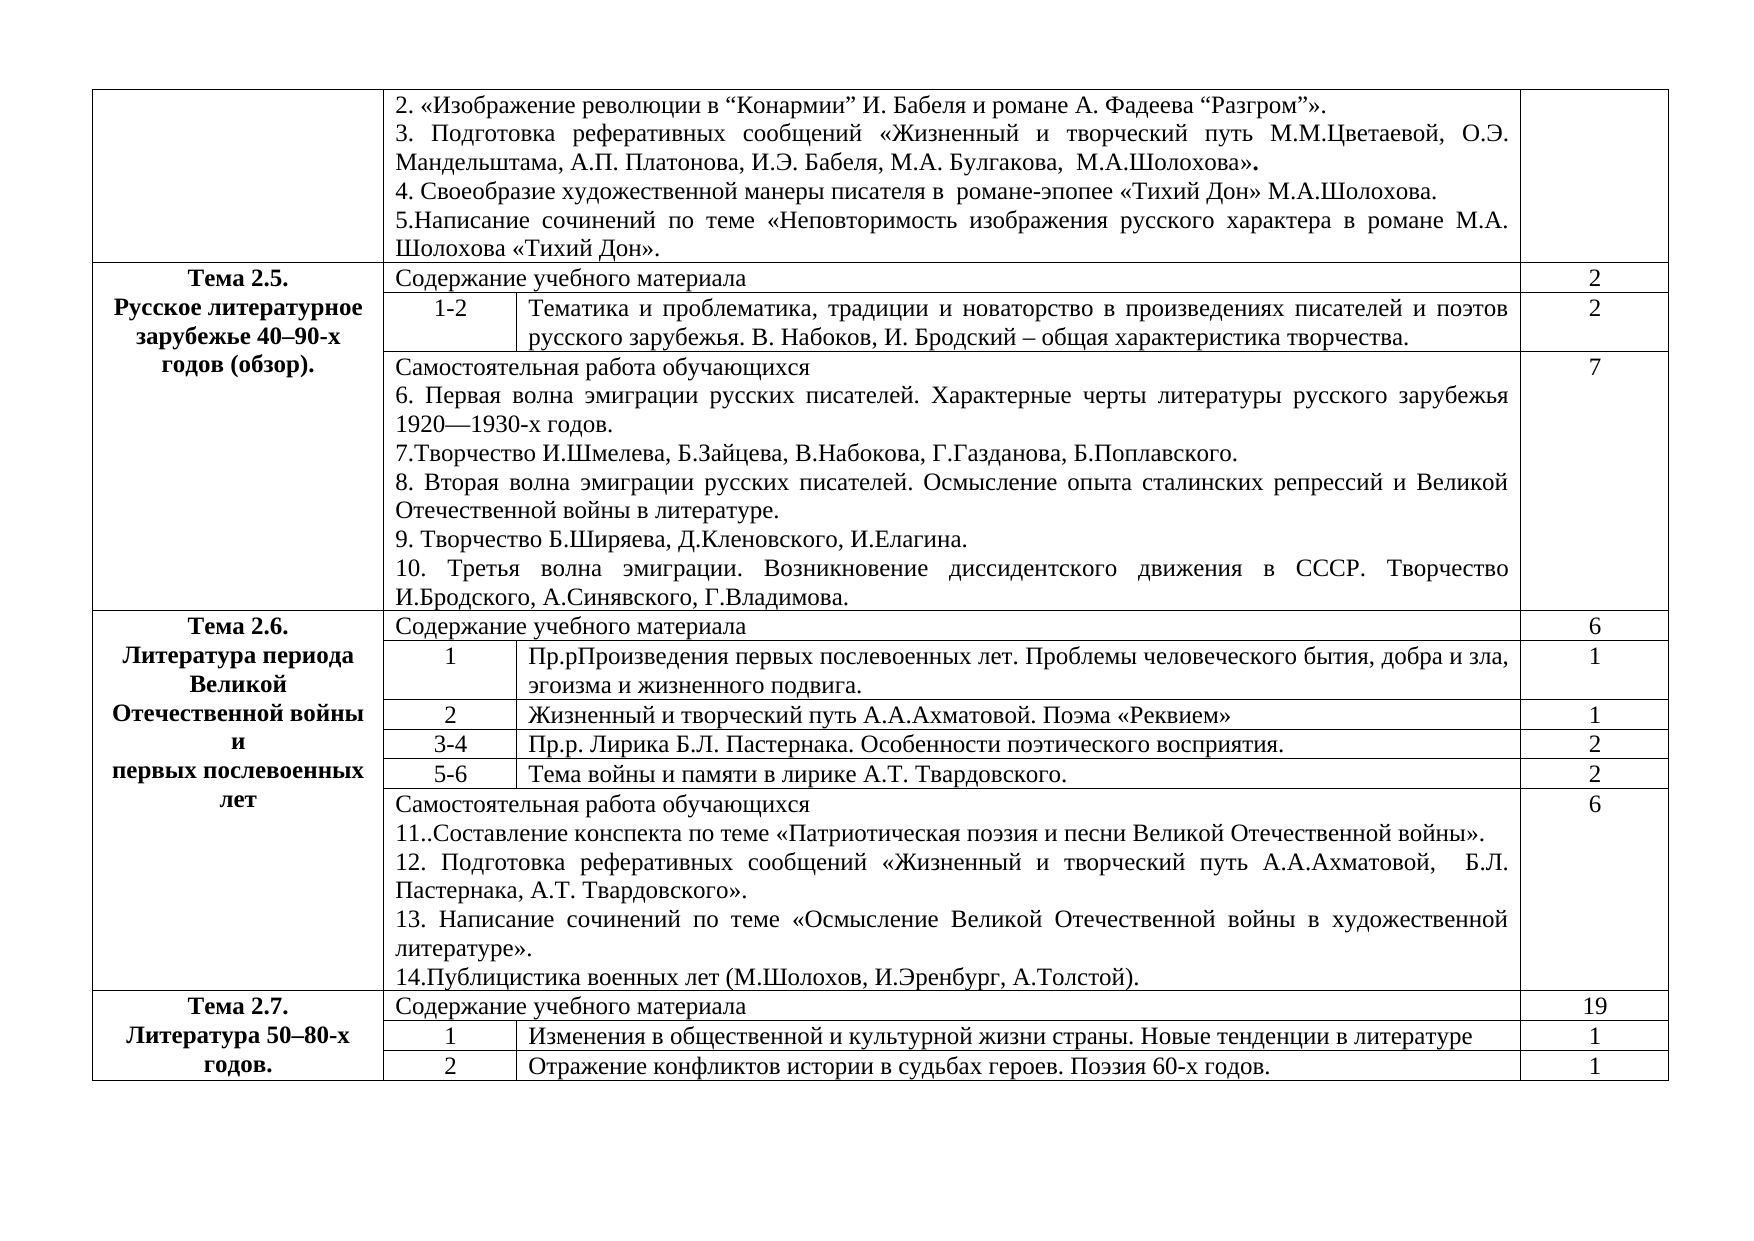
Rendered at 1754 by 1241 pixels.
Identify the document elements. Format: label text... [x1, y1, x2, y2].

table_cell Жизненный и творческий путь А.А.Ахматовой. Поэма «Реквием» [517, 700, 1520, 728]
table_cell Самостоятельная работа обучающихся 6. Первая волна эмиграции русских писателей. Характерные черты литературы русского зарубежья 1920—1930-х годов. 7.Творчество И.Шмелева, Б.Зайцева, В.Набокова, Г.Газданова, Б.Поплавского. 8. Вторая волна эмиграции русских писателей. Осмысление опыта сталинских репрессий и Великой Отечественной войны в литературе. 9. Творчество Б.Ширяева, Д.Кленовского, И.Елагина. 10. Третья волна эмиграции. Возникновение диссидентского движения в СССР. Творчество И.Бродского, А.Синявского, Г.Владимова. [384, 352, 1520, 610]
table_cell 1 [1521, 641, 1668, 699]
table_cell 19 [1521, 991, 1668, 1020]
table_cell Пр.рПроизведения первых послевоенных лет. Проблемы человеческого бытия, добра и зла, эгоизма и жизненного подвига. [517, 641, 1520, 699]
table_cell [384, 90, 1520, 262]
table_cell 1-2 [384, 293, 516, 351]
table_cell 6 [1521, 789, 1668, 990]
table_cell 7 [1521, 352, 1668, 610]
table_cell Тема 2.5. Русское литературное зарубежье 40–90-х годов (обзор). [93, 263, 383, 610]
table_cell Тематика и проблематика, традиции и новаторство в произведениях писателей и поэтов русского зарубежья. В. Набоков, И. Бродский – общая характеристика творчества. [517, 293, 1520, 351]
table_cell 7 [1521, 90, 1668, 262]
table_cell Содержание учебного материала [384, 991, 1520, 1020]
table_cell Содержание учебного материала [384, 263, 1520, 292]
table_cell 6 [1521, 611, 1668, 640]
table_cell Пр.р. Лирика Б.Л. Пастернака. Особенности поэтического восприятия. [517, 730, 1520, 758]
table_cell 5-6 [384, 759, 516, 788]
table_cell 2 [1521, 293, 1668, 351]
table_cell 1 [1521, 700, 1668, 728]
table_cell Отражение конфликтов истории в судьбах героев. Поэзия 60-х годов. [517, 1051, 1520, 1080]
table_cell Самостоятельная работа обучающихся 11..Составление конспекта по теме «Патриотическая поэзия и песни Великой Отечественной войны». 12. Подготовка реферативных сообщений «Жизненный и творческий путь А.А.Ахматовой, Б.Л. Пастернака, А.Т. Твардовского». 13. Написание сочинений по теме «Осмысление Великой Отечественной войны в художественной литературе». 14.Публицистика военных лет (М.Шолохов, И.Эренбург, А.Толстой). [384, 789, 1520, 990]
table_cell Изменения в общественной и культурной жизни страны. Новые тенденции в литературе [517, 1021, 1520, 1050]
table_cell 1 [1521, 1051, 1668, 1080]
table_cell 2 [1521, 730, 1668, 758]
table_cell 3-4 [384, 730, 516, 758]
table_cell 2 [1521, 263, 1668, 292]
table_cell 2 [384, 700, 516, 728]
table_cell 2 [1521, 759, 1668, 788]
table_cell 1 [384, 641, 516, 699]
table_cell 2 [384, 1051, 516, 1080]
table_cell Тема 2.7. Литература 50–80-х годов. [93, 991, 383, 1080]
table_cell Тема 2.6. Литература периода Великой Отечественной войны и первых послевоенных лет [93, 611, 383, 990]
table_cell 1 [1521, 1021, 1668, 1050]
table_cell Содержание учебного материала [384, 611, 1520, 640]
table_cell 1 [384, 1021, 516, 1050]
table_cell Тема войны и памяти в лирике А.Т. Твардовского. [517, 759, 1520, 788]
